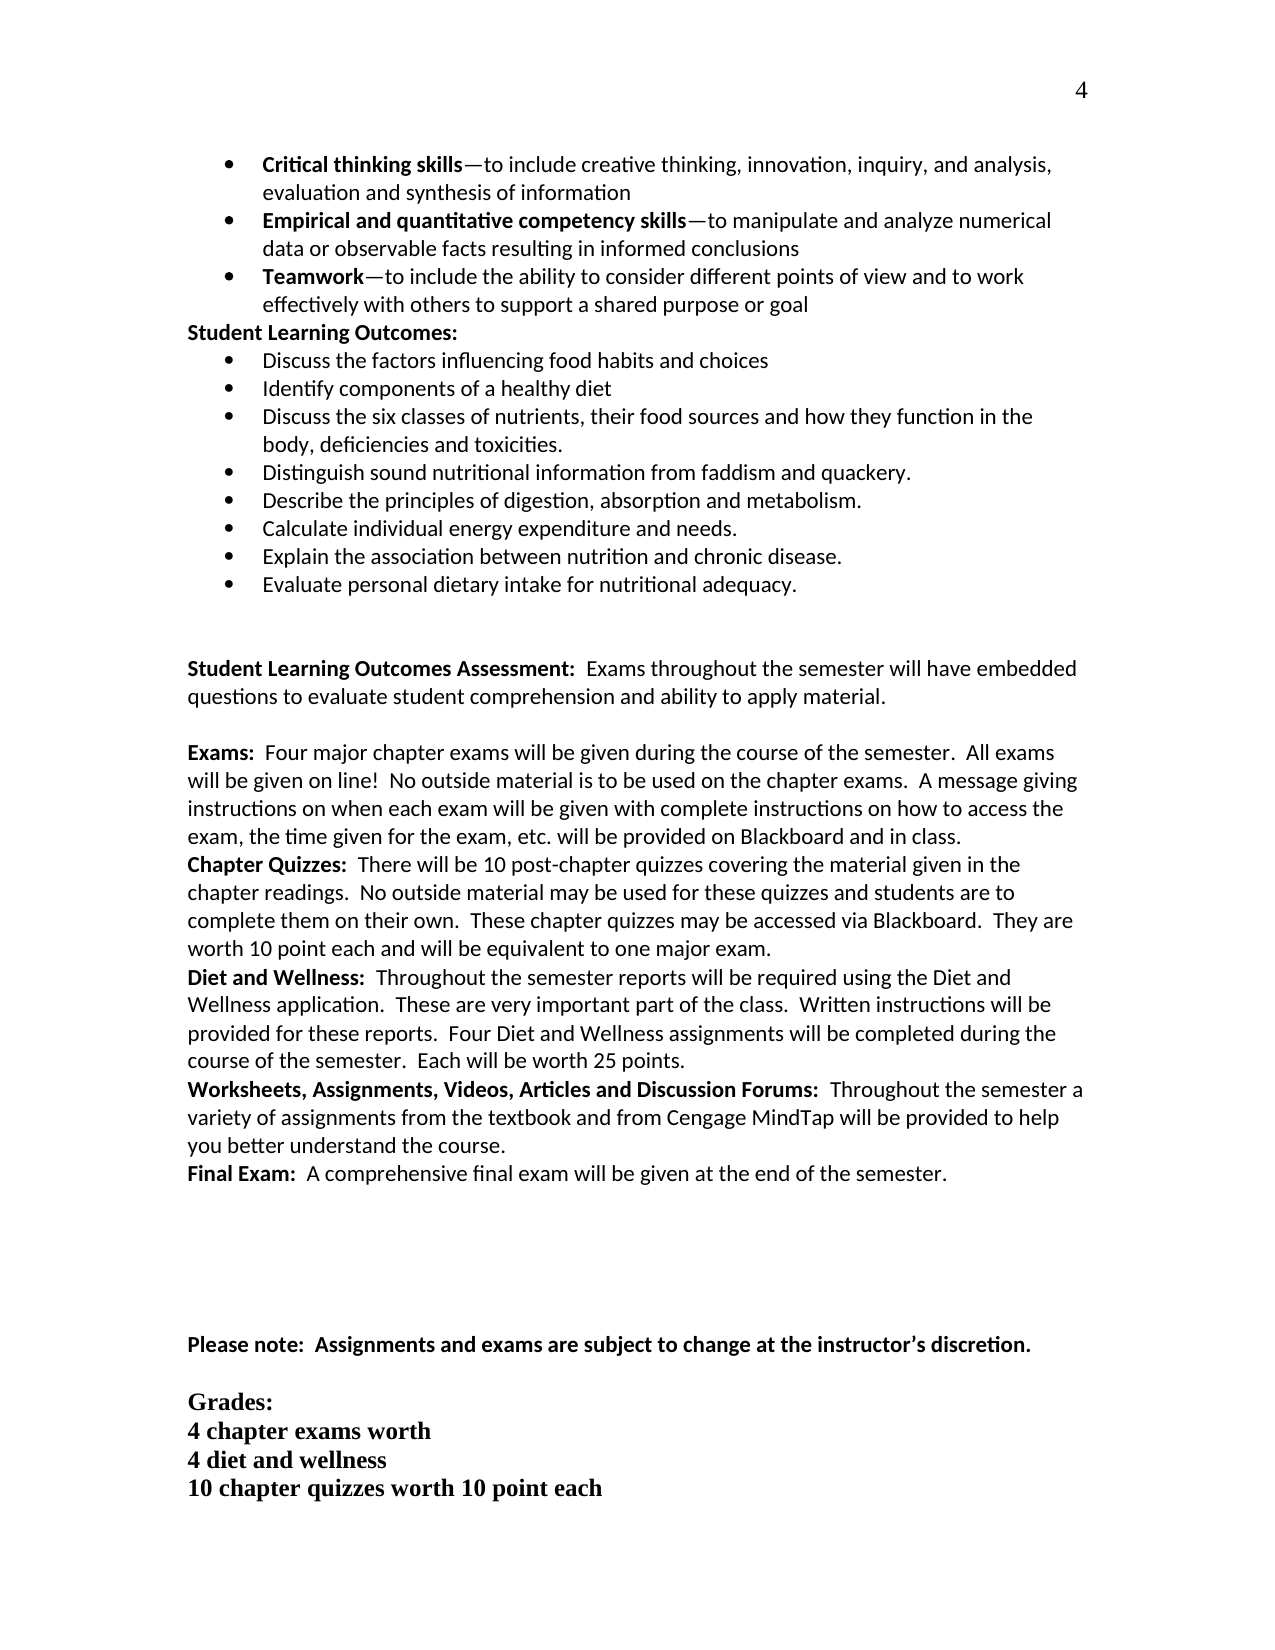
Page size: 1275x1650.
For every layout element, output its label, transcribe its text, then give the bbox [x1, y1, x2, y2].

text Worksheets, Assignments, Videos, Articles and Discussion Forums: Throughout the semester a variety of assignments from the textbook and from Cengage MindTap will be provided to help you better understand the course. [187, 1075, 1087, 1159]
text Final Exam: A comprehensive final exam will be given at the end of the semester. [187, 1159, 1087, 1187]
list Explain the association between nutrition and chronic disease. [225, 542, 1087, 570]
list Discuss the factors influencing food habits and choices [225, 346, 1087, 374]
list Distinguish sound nutritional information from faddism and quackery. [225, 458, 1087, 486]
text 4 diet and wellness [187, 1445, 1087, 1473]
list Evaluate personal dietary intake for nutritional adequacy. [225, 570, 1087, 598]
text Diet and Wellness: Throughout the semester reports will be required using the Diet and Wellness application. These are very important part of the class. Written instructions will be provided for these reports. Four Diet and Wellness assignments will be completed during the course of the semester. Each will be worth 25 points. [187, 963, 1087, 1075]
list Teamwork—to include the ability to consider different points of view and to work effectively with others to support a shared purpose or goal [225, 262, 1087, 318]
text 10 chapter quizzes worth 10 point each [187, 1473, 1087, 1502]
list Empirical and quantitative competency skills—to manipulate and analyze numerical data or observable facts resulting in informed conclusions [225, 206, 1087, 262]
text Student Learning Outcomes: [187, 318, 1087, 346]
text Exams: Four major chapter exams will be given during the course of the semester. All exams will be given on line! No outside material is to be used on the chapter exams. A message giving instructions on when each exam will be given with complete instructions on how to access the exam, the time given for the exam, etc. will be provided on Blackboard and in class. [187, 738, 1087, 851]
text Chapter Quizzes: There will be 10 post-chapter quizzes covering the material given in the chapter readings. No outside material may be used for these quizzes and students are to complete them on their own. These chapter quizzes may be accessed via Blackboard. They are worth 10 point each and will be equivalent to one major exam. [187, 851, 1087, 963]
list Discuss the six classes of nutrients, their food sources and how they function in the body, deficiencies and toxicities. [225, 402, 1087, 458]
text Student Learning Outcomes Assessment: Exams throughout the semester will have embedded questions to evaluate student comprehension and ability to apply material. [187, 654, 1087, 710]
list Critical thinking skills—to include creative thinking, innovation, inquiry, and analysis, evaluation and synthesis of information [225, 150, 1087, 206]
text Grades: [187, 1387, 1087, 1416]
text 4 chapter exams worth [187, 1416, 1087, 1445]
list Calculate individual energy expenditure and needs. [225, 514, 1087, 542]
text Please note: Assignments and exams are subject to change at the instructor’s discretion. [187, 1331, 1087, 1358]
list Describe the principles of digestion, absorption and metabolism. [225, 486, 1087, 514]
list Identify components of a healthy diet [225, 374, 1087, 402]
